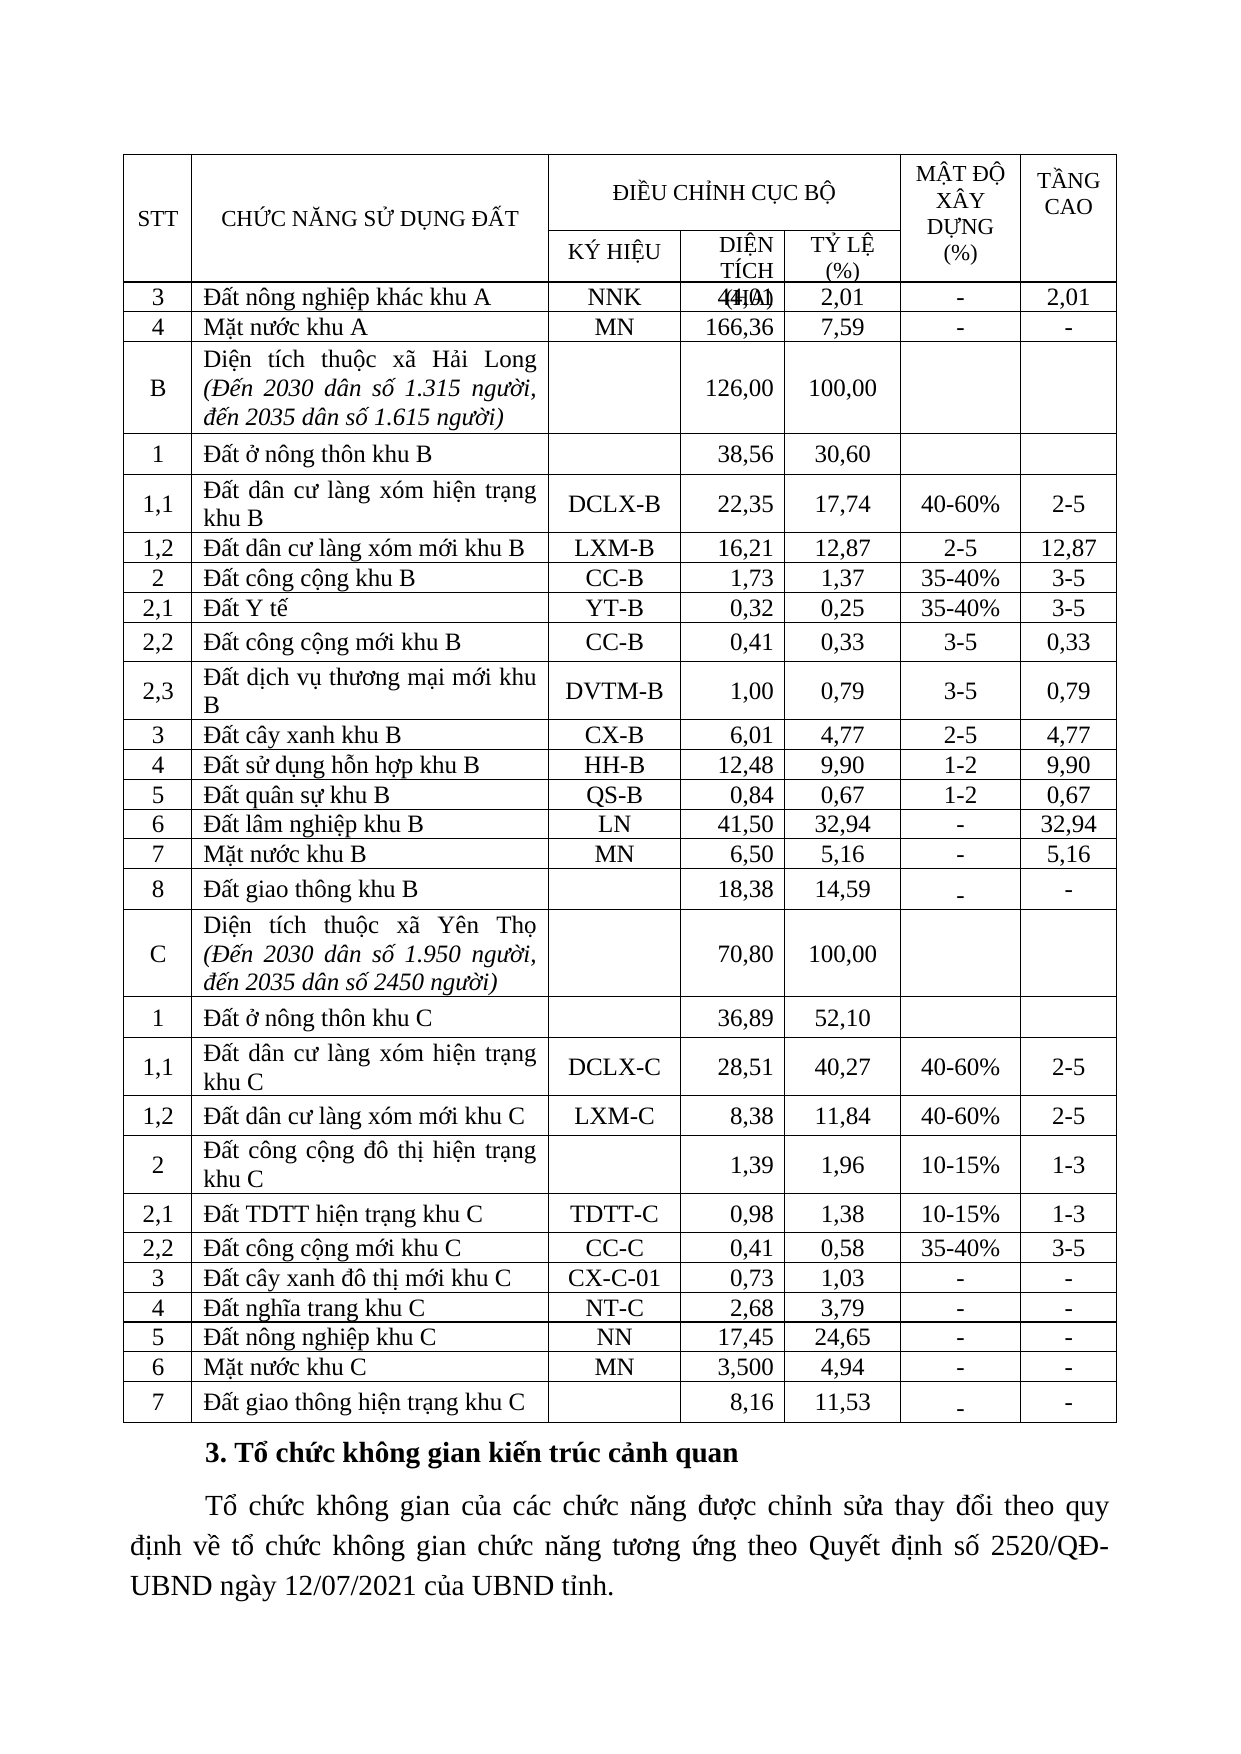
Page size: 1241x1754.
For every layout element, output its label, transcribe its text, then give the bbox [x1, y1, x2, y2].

table_cell 4,77 [785, 720, 900, 749]
table_cell QS-B [549, 780, 680, 808]
table_cell MN [549, 312, 680, 341]
table_cell 2,2 [124, 1233, 191, 1262]
table_cell NN [549, 1323, 680, 1351]
table_cell 28,51 [681, 1038, 784, 1095]
table_cell Mặt nước khu A [192, 312, 548, 341]
table_cell 1,2 [124, 1096, 191, 1134]
table_cell 5,16 [1021, 839, 1116, 868]
table_cell - [901, 1293, 1020, 1321]
table_cell 30,60 [785, 434, 900, 474]
table_cell Đất TDTT hiện trạng khu C [192, 1194, 548, 1232]
table_cell 32,94 [785, 810, 900, 838]
table_cell Đất giao thông hiện trạng khu C [192, 1382, 548, 1422]
table_cell 10-15% [901, 1136, 1020, 1193]
table_cell 0,79 [1021, 662, 1116, 719]
table_cell DCLX-B [549, 475, 680, 532]
table_cell KÝ HIỆU [549, 231, 680, 281]
table_cell 4 [124, 1293, 191, 1321]
table_cell 0,58 [785, 1233, 900, 1262]
table_cell [901, 342, 1020, 433]
table_cell - [901, 1382, 1020, 1422]
text 3. Tổ chức không gian kiến trúc cảnh quan [130, 1435, 1110, 1469]
table_cell C [124, 910, 191, 996]
table_cell CX-B [549, 720, 680, 749]
table_cell 36,89 [681, 997, 784, 1037]
table_cell 1,96 [785, 1136, 900, 1193]
table_cell 0,67 [785, 780, 900, 808]
table_cell Đất sử dụng hỗn hợp khu B [192, 750, 548, 779]
table_cell 17,45 [681, 1323, 784, 1351]
table_cell Đất cây xanh đô thị mới khu C [192, 1263, 548, 1292]
table_cell YT-B [549, 593, 680, 622]
table_cell 40-60% [901, 1096, 1020, 1134]
table_cell 5 [124, 780, 191, 808]
table_cell 8 [124, 869, 191, 909]
table_cell [901, 997, 1020, 1037]
table_cell - [901, 869, 1020, 909]
table_cell - [1021, 1323, 1116, 1351]
table_cell Diện tích thuộc xã Hải Long (Đến 2030 dân số 1.315 người, đến 2035 dân số 1.615 người) [192, 342, 548, 433]
table_cell HH-B [549, 750, 680, 779]
table_cell - [1021, 1293, 1116, 1321]
table_cell Đất nông nghiệp khác khu A [192, 283, 548, 311]
table_cell 1,37 [785, 563, 900, 592]
table_cell LXM-C [549, 1096, 680, 1134]
table_cell 10-15% [901, 1194, 1020, 1232]
table_cell 5,16 [785, 839, 900, 868]
table_cell - [901, 1323, 1020, 1351]
table_cell 2-5 [1021, 1096, 1116, 1134]
table_cell Đất ở nông thôn khu B [192, 434, 548, 474]
table_cell 2,1 [124, 1194, 191, 1232]
table_cell 4,94 [785, 1352, 900, 1381]
table_cell 2,2 [124, 623, 191, 661]
table_cell 3,79 [785, 1293, 900, 1321]
table_cell 0,98 [681, 1194, 784, 1232]
table_header ĐIỀU CHỈNH CỤC BỘ [549, 155, 900, 230]
table_cell 3 [124, 1263, 191, 1292]
table_cell Đất dân cư làng xóm mới khu C [192, 1096, 548, 1134]
table_cell 2,1 [124, 593, 191, 622]
table_cell 70,80 [681, 910, 784, 996]
table_cell 1,1 [124, 1038, 191, 1095]
table_cell 1,38 [785, 1194, 900, 1232]
table_cell 2 [124, 563, 191, 592]
table_cell 35-40% [901, 593, 1020, 622]
table_cell 9,90 [785, 750, 900, 779]
table_cell Đất ở nông thôn khu C [192, 997, 548, 1037]
table_cell 3-5 [1021, 593, 1116, 622]
table_cell Đất công cộng đô thị hiện trạng khu C [192, 1136, 548, 1193]
table_cell Đất công cộng khu B [192, 563, 548, 592]
table_cell - [901, 1352, 1020, 1381]
table_cell 6 [124, 810, 191, 838]
table_cell 8,16 [681, 1382, 784, 1422]
table_cell 126,00 [681, 342, 784, 433]
table_cell 1,39 [681, 1136, 784, 1193]
table_cell CC-B [549, 563, 680, 592]
table_cell [549, 1136, 680, 1193]
table_cell - [901, 810, 1020, 838]
table_cell 17,74 [785, 475, 900, 532]
table_cell 4 [124, 750, 191, 779]
table_cell Đất nông nghiệp khu C [192, 1323, 548, 1351]
table_cell 0,79 [785, 662, 900, 719]
table_cell 24,65 [785, 1323, 900, 1351]
table_cell 38,56 [681, 434, 784, 474]
table_cell Diện tích thuộc xã Yên Thọ (Đến 2030 dân số 1.950 người, đến 2035 dân số 2450 người) [192, 910, 548, 996]
table_cell DCLX-C [549, 1038, 680, 1095]
table_cell - [1021, 312, 1116, 341]
table_cell 0,33 [785, 623, 900, 661]
table_cell 9,90 [1021, 750, 1116, 779]
table_cell 1,2 [124, 533, 191, 562]
table_cell [549, 434, 680, 474]
table_cell Đất cây xanh khu B [192, 720, 548, 749]
table_cell - [1021, 1263, 1116, 1292]
table_cell 12,48 [681, 750, 784, 779]
table_cell DIỆN TÍCH (HA) [681, 231, 784, 281]
table_cell - [1021, 1382, 1116, 1422]
table_cell Đất lâm nghiệp khu B [192, 810, 548, 838]
table_cell 41,50 [681, 810, 784, 838]
table_cell 3,500 [681, 1352, 784, 1381]
table_cell MN [549, 1352, 680, 1381]
table_cell Đất quân sự khu B [192, 780, 548, 808]
table_cell 16,21 [681, 533, 784, 562]
table_cell NT-C [549, 1293, 680, 1321]
table_cell 1-3 [1021, 1194, 1116, 1232]
table_cell Đất dân cư làng xóm mới khu B [192, 533, 548, 562]
table_cell 2,3 [124, 662, 191, 719]
table_cell MN [549, 839, 680, 868]
table_cell 1-3 [1021, 1136, 1116, 1193]
table_cell Đất dân cư làng xóm hiện trạng khu C [192, 1038, 548, 1095]
table_cell 1-2 [901, 780, 1020, 808]
table_cell 0,73 [681, 1263, 784, 1292]
table_cell - [901, 839, 1020, 868]
table_cell 7,59 [785, 312, 900, 341]
table_cell 3 [124, 720, 191, 749]
table_cell 6,50 [681, 839, 784, 868]
table_cell 2-5 [901, 533, 1020, 562]
table_cell 40,27 [785, 1038, 900, 1095]
table_cell CX-C-01 [549, 1263, 680, 1292]
table_cell CC-B [549, 623, 680, 661]
table_cell - [901, 283, 1020, 311]
table_cell 12,87 [1021, 533, 1116, 562]
table_cell 12,87 [785, 533, 900, 562]
table_cell 1,73 [681, 563, 784, 592]
table_cell 0,25 [785, 593, 900, 622]
table_cell 1,1 [124, 475, 191, 532]
table_cell 2-5 [901, 720, 1020, 749]
table_cell 35-40% [901, 563, 1020, 592]
table_cell [1021, 997, 1116, 1037]
table_cell B [124, 342, 191, 433]
table_cell [549, 910, 680, 996]
table_cell 2-5 [1021, 1038, 1116, 1095]
table_cell TDTT-C [549, 1194, 680, 1232]
table_cell Mặt nước khu C [192, 1352, 548, 1381]
table_cell DVTM-B [549, 662, 680, 719]
table_cell NNK [549, 283, 680, 311]
table_cell 3-5 [1021, 563, 1116, 592]
table_cell 1,00 [681, 662, 784, 719]
table_cell 5 [124, 1323, 191, 1351]
table_cell Đất nghĩa trang khu C [192, 1293, 548, 1321]
table_cell 1,03 [785, 1263, 900, 1292]
table_cell - [901, 1263, 1020, 1292]
table_cell Đất dân cư làng xóm hiện trạng khu B [192, 475, 548, 532]
table_cell 3-5 [901, 662, 1020, 719]
table_cell 4,77 [1021, 720, 1116, 749]
table_cell Mặt nước khu B [192, 839, 548, 868]
table_cell 100,00 [785, 342, 900, 433]
table_cell 32,94 [1021, 810, 1116, 838]
text Tổ chức không gian của các chức năng được chỉnh sửa thay đổi theo quy định về tổ chức không gian chức năng tương ứng theo Quyết định số 2520/QĐ-UBND ngày 12/07/2021 của UBND tỉnh. [130, 1488, 1110, 1602]
table_cell 2-5 [1021, 475, 1116, 532]
table_cell 7 [124, 839, 191, 868]
table_cell 166,36 [681, 312, 784, 341]
table_cell 40-60% [901, 475, 1020, 532]
table_cell [549, 869, 680, 909]
table_cell LN [549, 810, 680, 838]
table_cell 52,10 [785, 997, 900, 1037]
table_cell [901, 910, 1020, 996]
table_cell 14,59 [785, 869, 900, 909]
table_cell [549, 1382, 680, 1422]
table_cell 8,38 [681, 1096, 784, 1134]
table_cell 2,01 [1021, 283, 1116, 311]
table_cell CC-C [549, 1233, 680, 1262]
table_cell [1021, 910, 1116, 996]
table_cell Đất công cộng mới khu C [192, 1233, 548, 1262]
table_cell 22,35 [681, 475, 784, 532]
table_header MẬT ĐỘ XÂY DỰNG (%) [901, 155, 1020, 281]
table_cell 18,38 [681, 869, 784, 909]
table_cell 0,33 [1021, 623, 1116, 661]
table_cell 2 [124, 1136, 191, 1193]
table_cell 1 [124, 434, 191, 474]
table_cell 0,32 [681, 593, 784, 622]
table_cell LXM-B [549, 533, 680, 562]
table_cell - [1021, 869, 1116, 909]
table_cell 35-40% [901, 1233, 1020, 1262]
table_cell 44,01 [681, 283, 784, 311]
table_cell 11,53 [785, 1382, 900, 1422]
table_cell Đất dịch vụ thương mại mới khu B [192, 662, 548, 719]
table_cell TỶ LỆ (%) [785, 231, 900, 281]
table_cell 3 [124, 283, 191, 311]
table_cell [549, 342, 680, 433]
table_cell [901, 434, 1020, 474]
table_cell 100,00 [785, 910, 900, 996]
table_cell 6 [124, 1352, 191, 1381]
table_cell 2,68 [681, 1293, 784, 1321]
table_cell 1 [124, 997, 191, 1037]
table_cell [1021, 434, 1116, 474]
table_header CHỨC NĂNG SỬ DỤNG ĐẤT [192, 155, 548, 281]
table_cell Đất Y tế [192, 593, 548, 622]
table_cell 2,01 [785, 283, 900, 311]
table_cell 0,84 [681, 780, 784, 808]
table_cell 1-2 [901, 750, 1020, 779]
table_cell Đất công cộng mới khu B [192, 623, 548, 661]
table_cell 0,67 [1021, 780, 1116, 808]
table_cell 11,84 [785, 1096, 900, 1134]
table_cell [1021, 342, 1116, 433]
table_header TẦNG CAO [1021, 155, 1116, 281]
table_cell - [901, 312, 1020, 341]
table_cell 40-60% [901, 1038, 1020, 1095]
table_cell 3-5 [1021, 1233, 1116, 1262]
table_cell Đất giao thông khu B [192, 869, 548, 909]
table_cell [549, 997, 680, 1037]
table_cell 7 [124, 1382, 191, 1422]
table_cell 0,41 [681, 623, 784, 661]
table_cell - [1021, 1352, 1116, 1381]
table_cell 0,41 [681, 1233, 784, 1262]
table_header STT [124, 155, 191, 281]
table_cell 6,01 [681, 720, 784, 749]
table_cell 3-5 [901, 623, 1020, 661]
table_cell 4 [124, 312, 191, 341]
